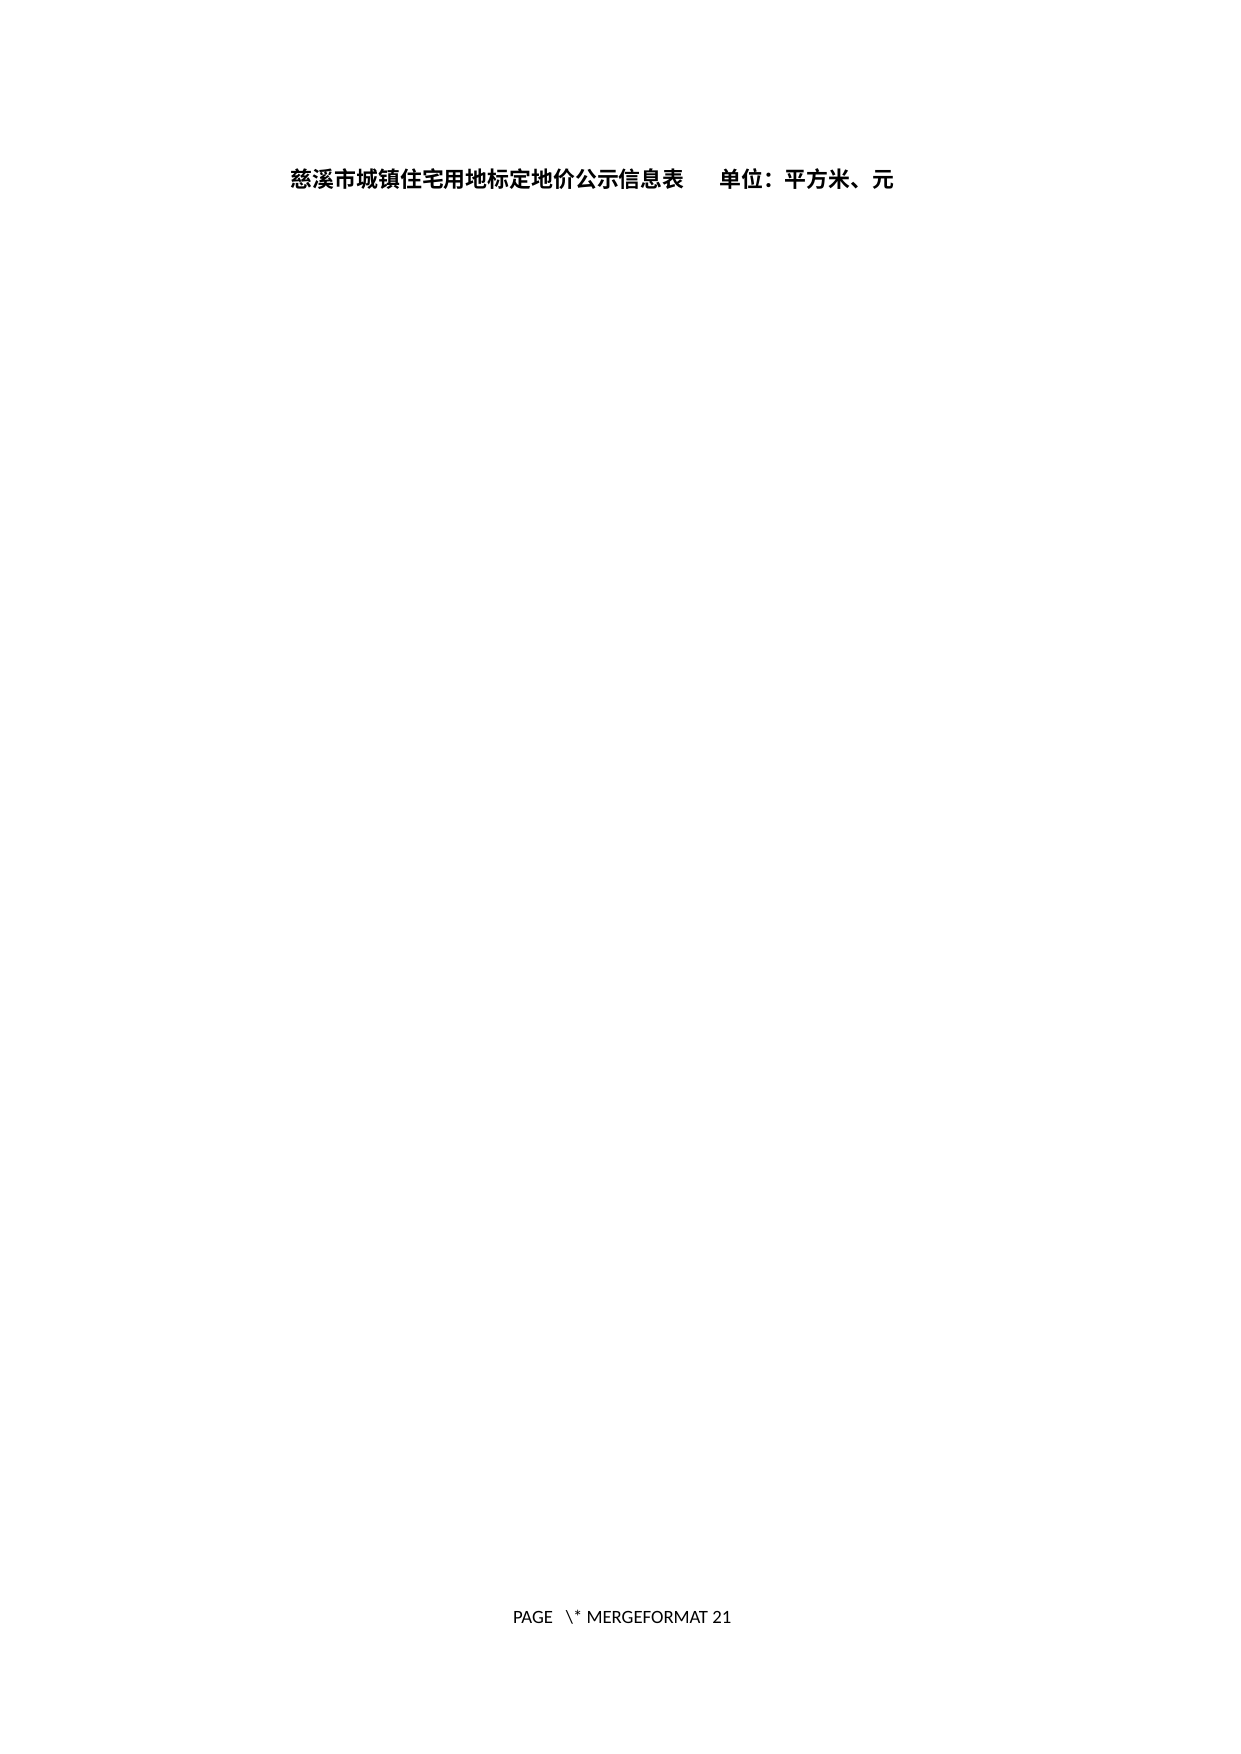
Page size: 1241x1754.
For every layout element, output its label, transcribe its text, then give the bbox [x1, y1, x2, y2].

text 慈溪市城镇住宅用地标定地价公示信息表 单位：平方米、元 [187, 162, 1053, 194]
